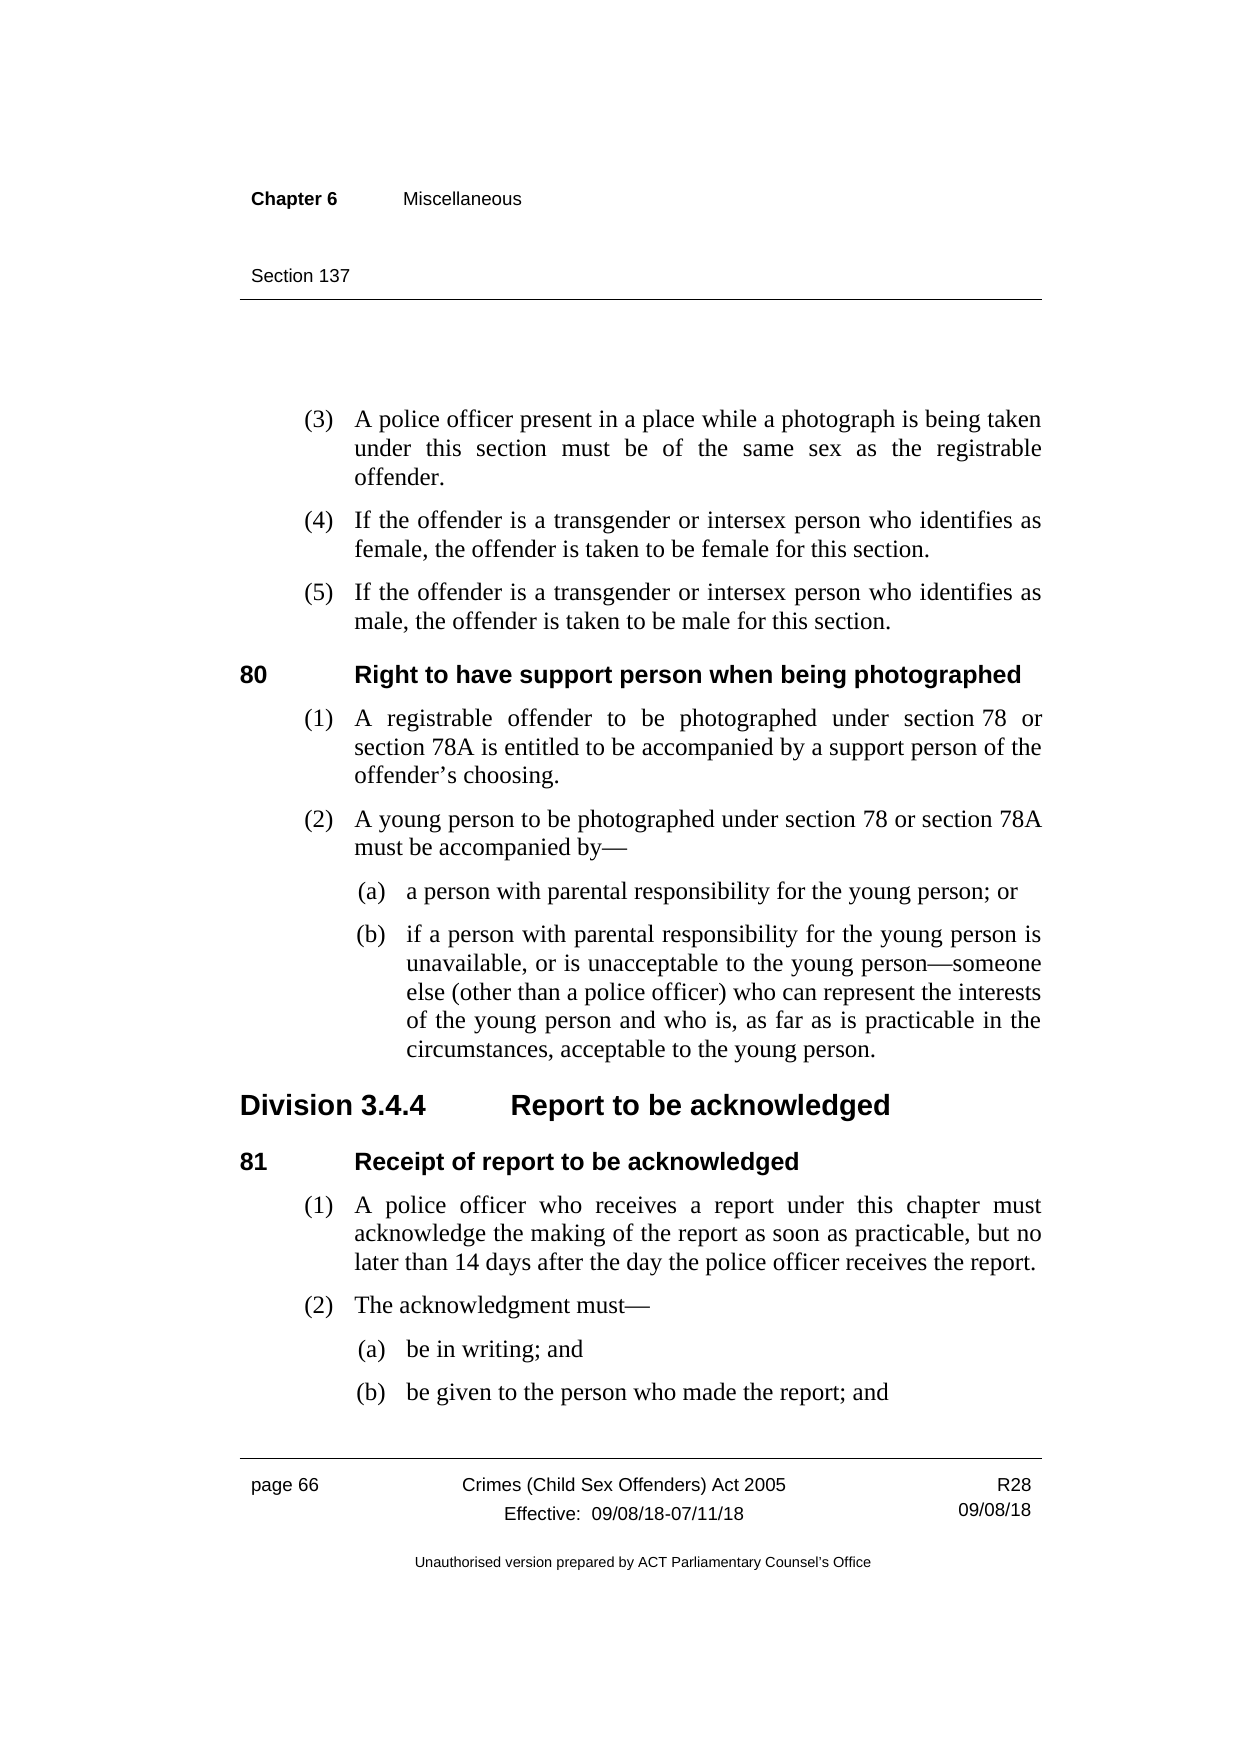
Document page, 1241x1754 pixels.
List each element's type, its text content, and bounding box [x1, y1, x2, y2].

text 80 Right to have support person when being photographed [239, 659, 1042, 688]
text (1) A police officer who receives a report under this chapter must acknowledge the making of the report as soon as practicable, but no later than 14 days after the day the police officer receives the report. [239, 1190, 1042, 1276]
text (a) a person with parental responsibility for the young person; or [239, 876, 1042, 904]
text (5) If the offender is a transgender or intersex person who identifies as male, the offender is taken to be male for this section. [239, 577, 1042, 634]
text Division 3.4.4 Report to be acknowledged [239, 1088, 1042, 1121]
text (a) be in writing; and [239, 1334, 1042, 1363]
text (3) A police officer present in a place while a photograph is being taken under this section must be of the same sex as the registrable offender. [239, 404, 1042, 490]
text (4) If the offender is a transgender or intersex person who identifies as female, the offender is taken to be female for this section. [239, 505, 1042, 562]
text 81 Receipt of report to be acknowledged [239, 1146, 1042, 1175]
text (b) if a person with parental responsibility for the young person is unavailable, or is unacceptable to the young person—someone else (other than a police officer) who can represent the interests of the young person and who is, as far as is practicable in the circumstances, acceptable to the young person. [239, 919, 1042, 1063]
text (1) A registrable offender to be photographed under section 78 or section 78A is entitled to be accompanied by a support person of the offender’s choosing. [239, 703, 1042, 789]
text (2) The acknowledgment must— [239, 1291, 1042, 1319]
text (b) be given to the person who made the report; and [239, 1377, 1042, 1406]
text (2) A young person to be photographed under section 78 or section 78A must be accompanied by— [239, 804, 1042, 861]
